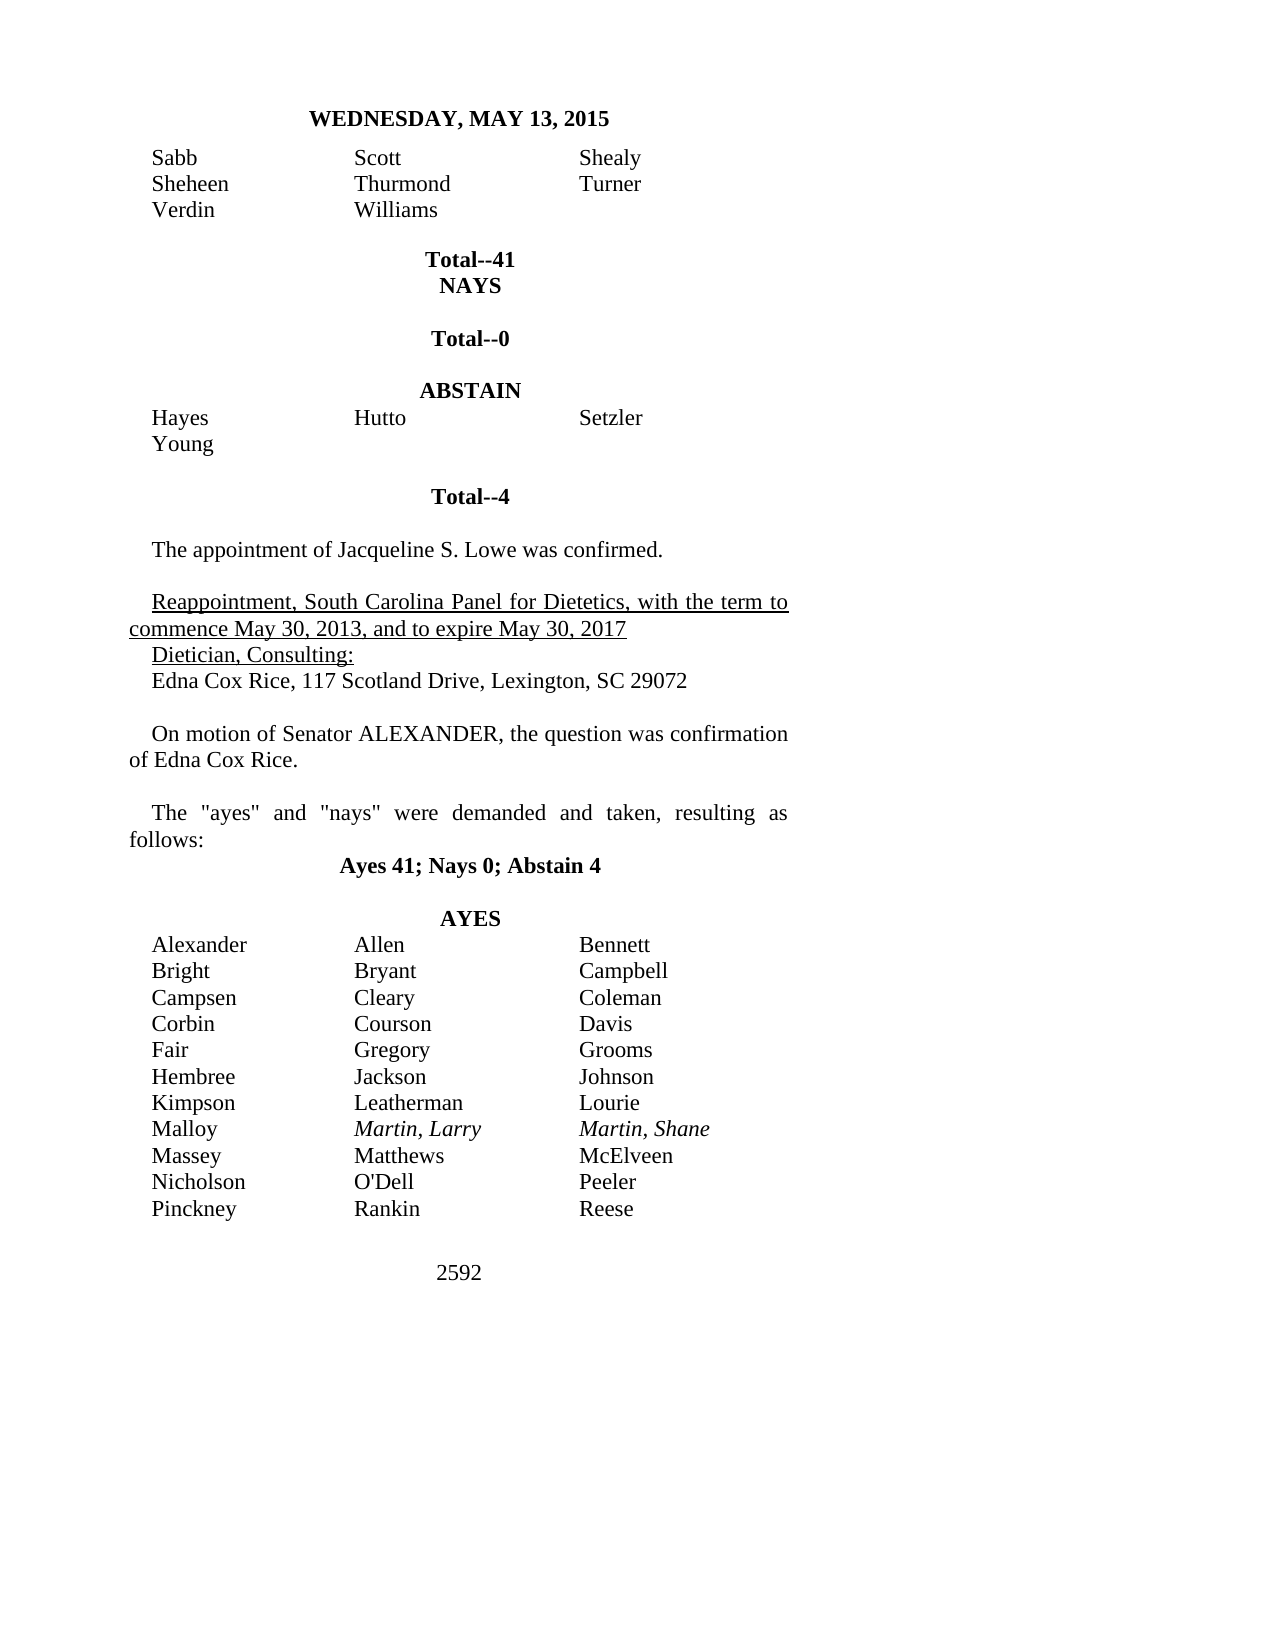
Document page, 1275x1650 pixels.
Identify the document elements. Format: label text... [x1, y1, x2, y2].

text Campsen Cleary Coleman [129, 984, 789, 1010]
text Total--0 [129, 325, 789, 351]
text Hembree Jackson Johnson [129, 1063, 789, 1089]
text Kimpson Leatherman Lourie [129, 1089, 789, 1116]
text Massey Matthews McElveen [129, 1142, 789, 1168]
text Young [129, 430, 789, 457]
text Ayes 41; Nays 0; Abstain 4 [129, 852, 789, 878]
text Corbin Courson Davis [129, 1010, 789, 1036]
text Malloy Martin, Larry Martin, Shane [129, 1116, 789, 1142]
text NAYS [129, 272, 789, 298]
text ABSTAIN [129, 378, 789, 404]
text Dietician, Consulting: [129, 641, 789, 667]
text Edna Cox Rice, 117 Scotland Drive, Lexington, SC 29072 [129, 667, 789, 694]
text On motion of Senator ALEXANDER, the question was confirmation of Edna Cox Rice. [129, 720, 789, 773]
text The appointment of Jacqueline S. Lowe was confirmed. [129, 536, 789, 562]
text Total--4 [129, 483, 789, 509]
text Total--41 [129, 246, 789, 272]
text Pinckney Rankin Reese [129, 1194, 789, 1221]
text The "ayes" and "nays" were demanded and taken, resulting as follows: [129, 799, 789, 852]
text Hayes Hutto Setzler [129, 404, 789, 430]
text Alexander Allen Bennett [129, 931, 789, 957]
text AYES [129, 905, 789, 931]
text Fair Gregory Grooms [129, 1036, 789, 1063]
text Bright Bryant Campbell [129, 957, 789, 984]
text Sheheen Thurmond Turner [129, 170, 789, 197]
text Verdin Williams [129, 197, 789, 223]
text Nicholson O'Dell Peeler [129, 1168, 789, 1194]
text Reappointment, South Carolina Panel for Dietetics, with the term to commence May 30, 2013, and to expire May 30, 2017 [129, 588, 789, 641]
text Sabb Scott Shealy [129, 144, 789, 170]
